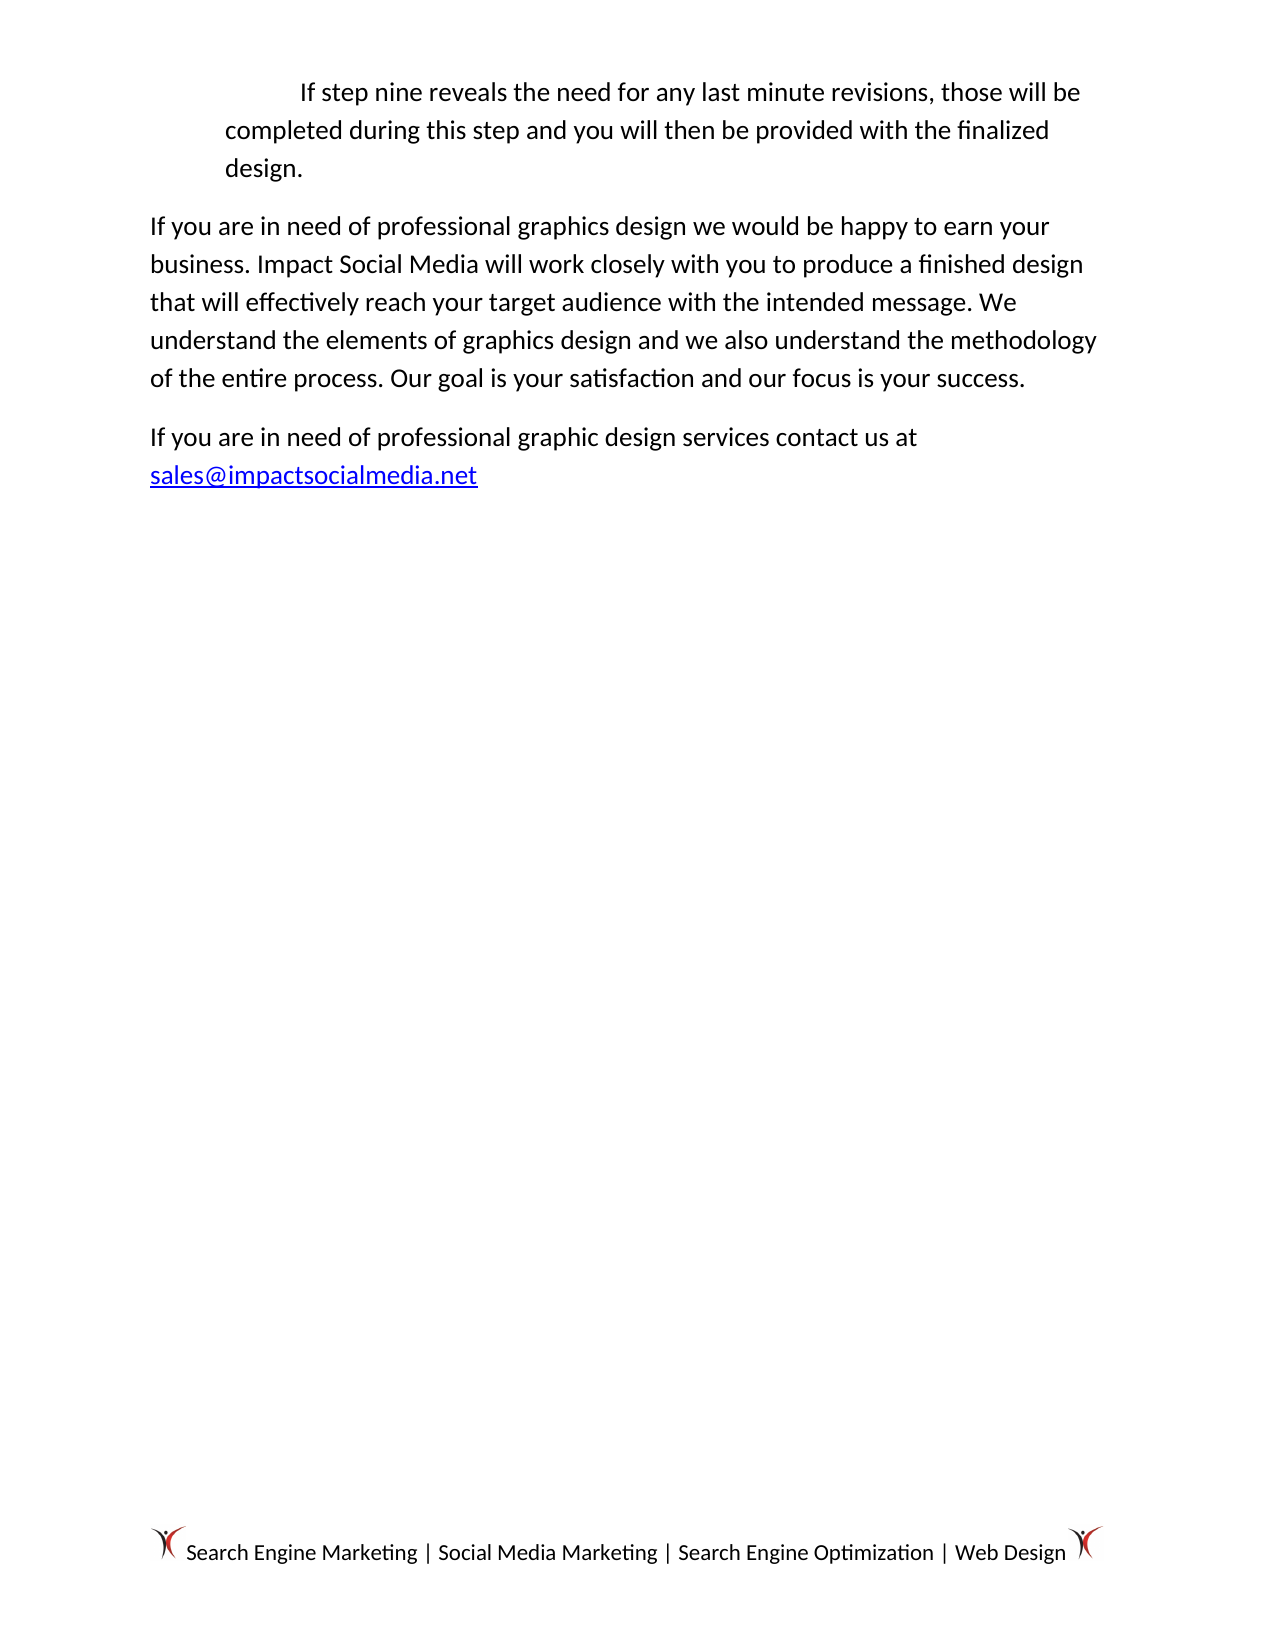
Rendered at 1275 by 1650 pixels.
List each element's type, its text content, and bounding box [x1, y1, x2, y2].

picture [150, 1524, 187, 1561]
text If you are in need of professional graphics design we would be happy to earn your business. Impact Social Media will work closely with you to produce a finished design that will effectively reach your target audience with the intended message. We understand the elements of graphics design and we also understand the methodology of the entire process. Our goal is your satisfaction and our focus is your success. [150, 209, 1125, 394]
text If you are in need of professional graphic design services contact us at sales@impactsocialmedia.net [150, 420, 1125, 491]
text If step nine reveals the need for any last minute revisions, those will be completed during this step and you will then be provided with the finalized design. [225, 75, 1125, 184]
picture [1067, 1524, 1104, 1561]
